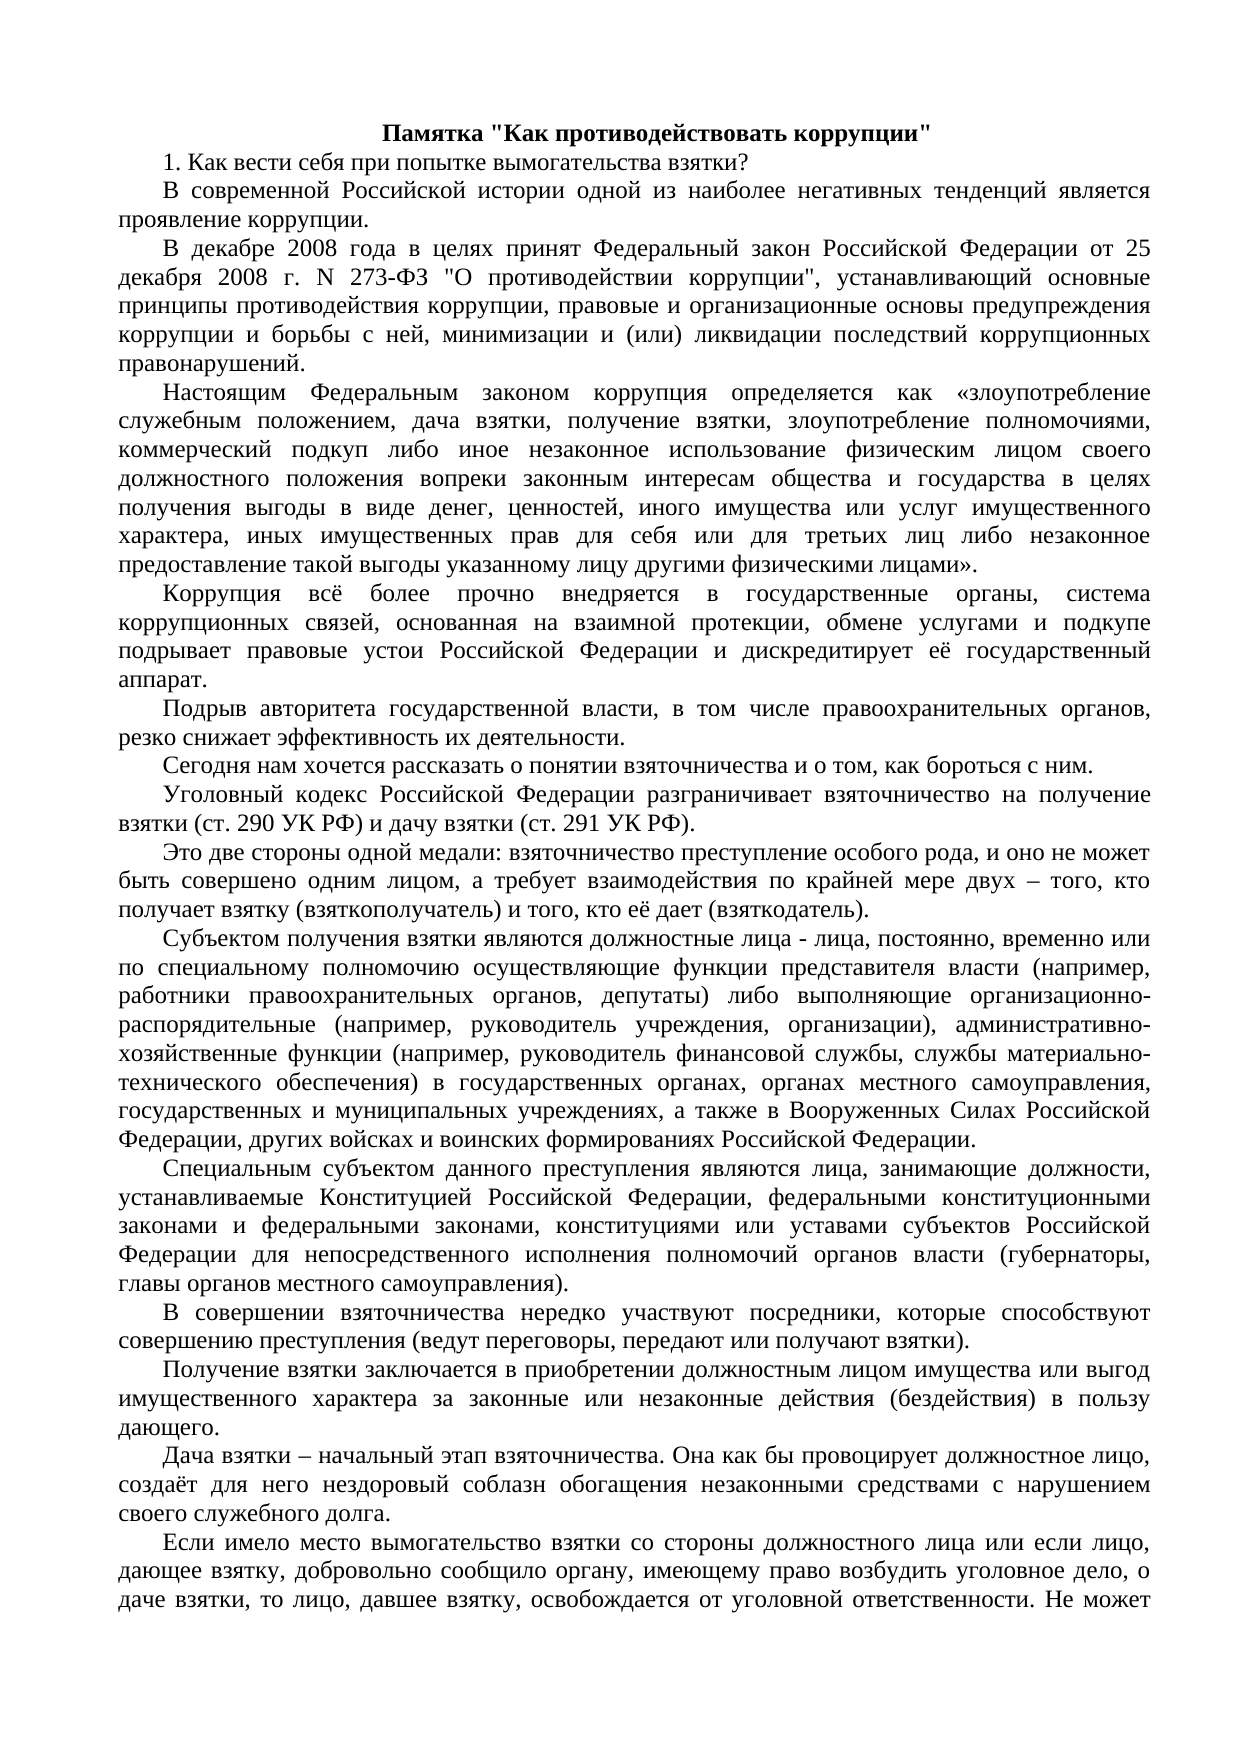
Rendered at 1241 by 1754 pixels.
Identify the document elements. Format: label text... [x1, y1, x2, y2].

text Специальным субъектом данного преступления являются лица, занимающие должности, устанавливаемые Конституцией Российской Федерации, федеральными конституционными законами и федеральными законами, конституциями или уставами субъектов Российской Федерации для непосредственного исполнения полномочий органов власти (губернаторы, главы органов местного самоуправления). [118, 1153, 1152, 1297]
text Настоящим Федеральным законом коррупция определяется как «злоупотребление служебным положением, дача взятки, получение взятки, злоупотребление полномочиями, коммерческий подкуп либо иное незаконное использование физическим лицом своего должностного положения вопреки законным интересам общества и государства в целях получения выгоды в виде денег, ценностей, иного имущества или услуг имущественного характера, иных имущественных прав для себя или для третьих лиц либо незаконное предоставление такой выгоды указанному лицу другими физическими лицами». [118, 377, 1152, 578]
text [118, 1527, 1152, 1613]
text Получение взятки заключается в приобретении должностным лицом имущества или выгод имущественного характера за законные или незаконные действия (бездействия) в пользу дающего. [118, 1354, 1152, 1441]
text В декабре 2008 года в целях принят Федеральный закон Российской Федерации от 25 декабря 2008 г. N 273-ФЗ "О противодействии коррупции", устанавливающий основные принципы противодействия коррупции, правовые и организационные основы предупреждения коррупции и борьбы с ней, минимизации и (или) ликвидации последствий коррупционных правонарушений. [118, 233, 1152, 377]
text В совершении взяточничества нередко участвуют посредники, которые способствуют совершению преступления (ведут переговоры, передают или получают взятки). [118, 1297, 1152, 1354]
text 1. Как вести себя при попытке вымогательства взятки? [118, 147, 1152, 176]
text В современной Российской истории одной из наиболее негативных тенденций является проявление коррупции. [118, 176, 1152, 233]
text Субъектом получения взятки являются должностные лица - лица, постоянно, временно или по специальному полномочию осуществляющие функции представителя власти (например, работники правоохранительных органов, депутаты) либо выполняющие организационно-распорядительные (например, руководитель учреждения, организации), административно-хозяйственные функции (например, руководитель финансовой службы, службы материально-технического обеспечения) в государственных органах, органах местного самоуправления, государственных и муниципальных учреждениях, а также в Вооруженных Силах Российской Федерации, других войсках и воинских формированиях Российской Федерации. [118, 923, 1152, 1153]
text Подрыв авторитета государственной власти, в том числе правоохранительных органов, резко снижает эффективность их деятельности. [118, 693, 1152, 751]
text Сегодня нам хочется рассказать о понятии взяточничества и о том, как бороться с ним. [118, 751, 1152, 779]
text Уголовный кодекс Российской Федерации разграничивает взяточничество на получение взятки (ст. 290 УК РФ) и дачу взятки (ст. 291 УК РФ). [118, 779, 1152, 837]
text Памятка "Как противодействовать коррупции" [118, 118, 1152, 147]
text Это две стороны одной медали: взяточничество преступление особого рода, и оно не может быть совершено одним лицом, а требует взаимодействия по крайней мере двух – того, кто получает взятку (взяткополучатель) и того, кто её дает (взяткодатель). [118, 837, 1152, 923]
text Дача взятки – начальный этап взяточничества. Она как бы провоцирует должностное лицо, создаёт для него нездоровый соблазн обогащения незаконными средствами с нарушением своего служебного долга. [118, 1441, 1152, 1527]
text Коррупция всё более прочно внедряется в государственные органы, система коррупционных связей, основанная на взаимной протекции, обмене услугами и подкупе подрывает правовые устои Российской Федерации и дискредитирует её государственный аппарат. [118, 578, 1152, 693]
